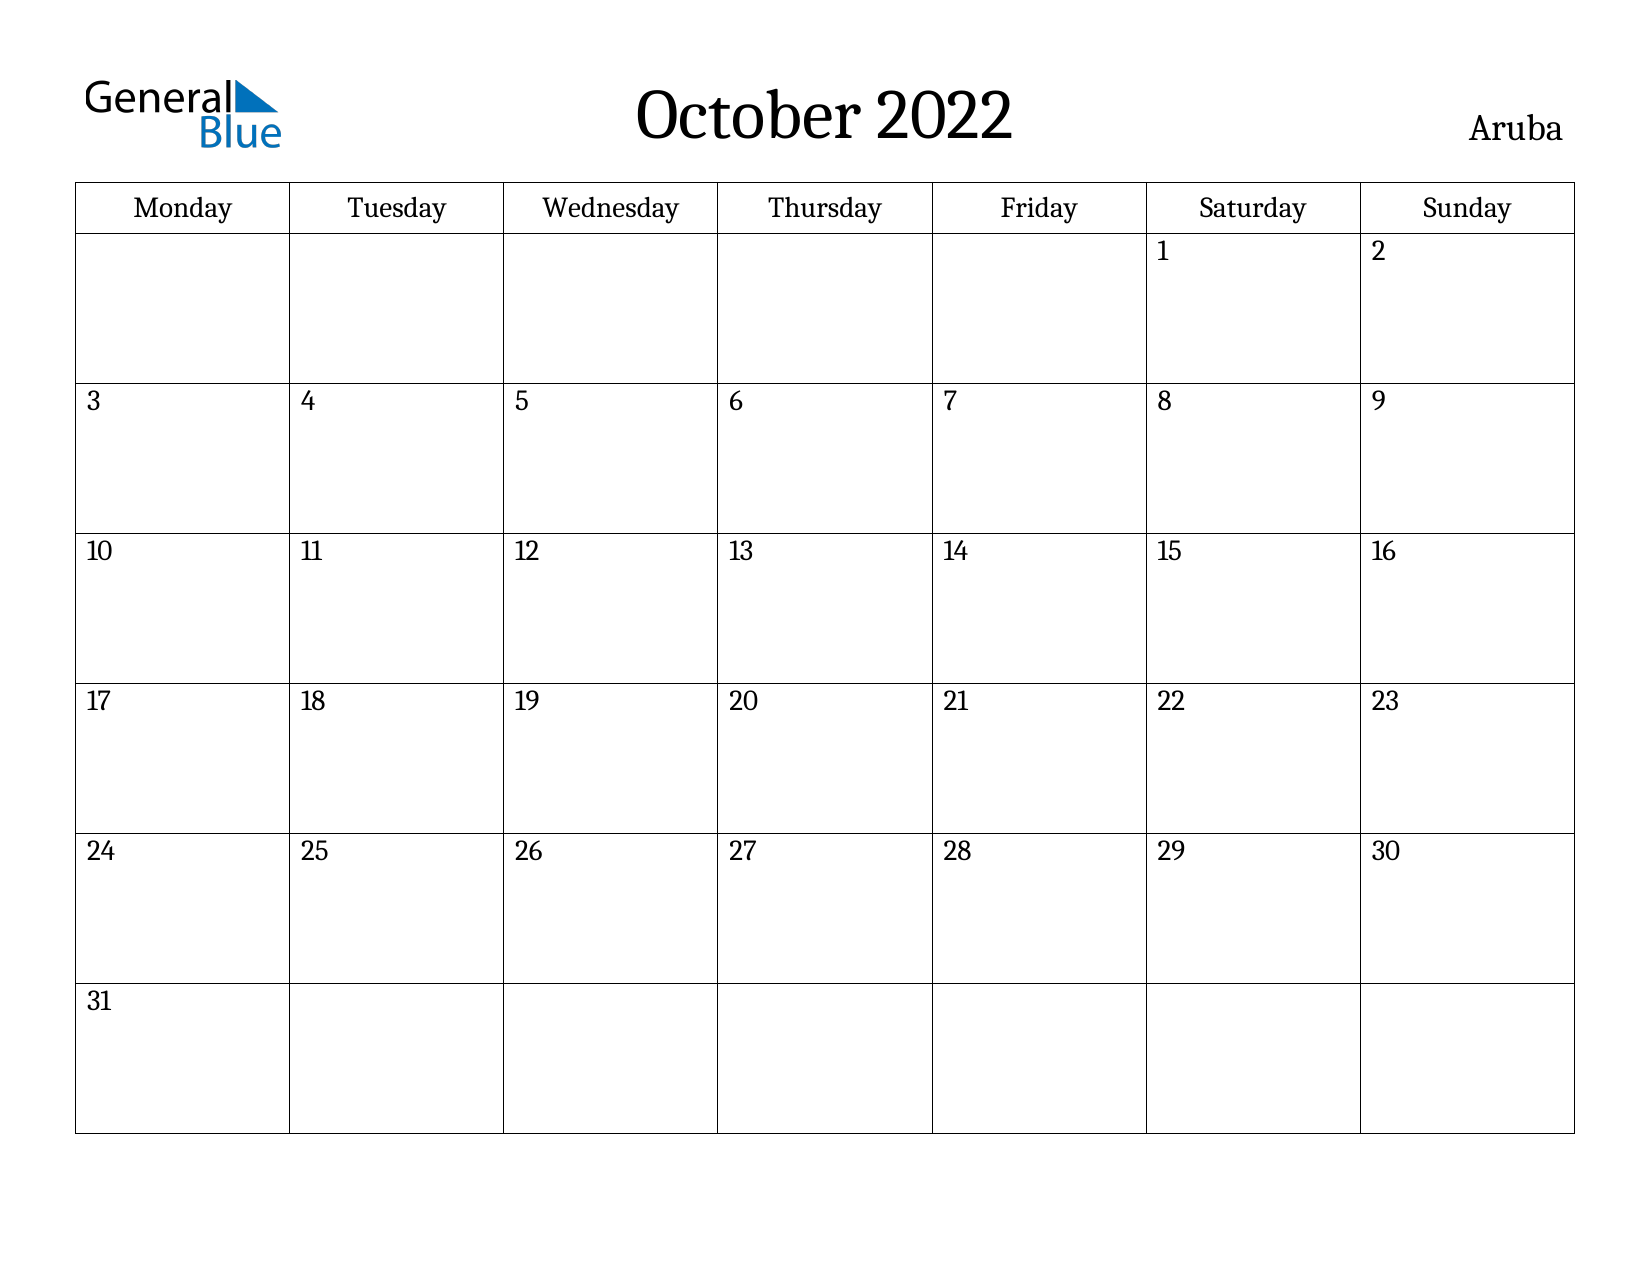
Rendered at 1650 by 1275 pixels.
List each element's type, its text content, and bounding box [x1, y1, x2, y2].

table_cell 30 [1361, 834, 1574, 867]
table_cell 10 [76, 534, 289, 567]
table_cell [504, 267, 717, 383]
table_cell 28 [933, 834, 1146, 867]
table_cell [933, 567, 1146, 683]
table_cell [504, 868, 717, 983]
table_cell [76, 234, 289, 267]
table_cell 20 [718, 684, 932, 717]
table_cell 29 [1147, 834, 1360, 867]
table_cell [1147, 868, 1360, 983]
table_cell [504, 984, 717, 1017]
table_cell [718, 1018, 932, 1133]
table_cell [1361, 1018, 1574, 1133]
table_cell [76, 1018, 289, 1133]
table_cell 8 [1147, 384, 1360, 417]
table_cell 6 [718, 384, 932, 417]
table_header Aruba [1146, 75, 1574, 182]
table_cell [1147, 417, 1360, 533]
table_cell [1147, 984, 1360, 1017]
table_cell [1361, 417, 1574, 533]
table_cell [76, 417, 289, 533]
table_cell 5 [504, 384, 717, 417]
table_cell [933, 1018, 1146, 1133]
table_cell [1147, 1018, 1360, 1133]
table_cell 3 [76, 384, 289, 417]
table_cell 15 [1147, 534, 1360, 567]
table_cell [718, 234, 932, 267]
table_cell [718, 417, 932, 533]
table_cell 25 [290, 834, 503, 867]
table_cell 22 [1147, 684, 1360, 717]
table_cell 31 [76, 984, 289, 1017]
table_cell [718, 567, 932, 683]
table_cell [290, 984, 503, 1017]
table_cell [504, 234, 717, 267]
table_cell 21 [933, 684, 1146, 717]
table_cell [933, 267, 1146, 383]
table_cell 27 [718, 834, 932, 867]
table_cell Thursday [718, 183, 932, 233]
table_header [76, 75, 503, 182]
table_cell 11 [290, 534, 503, 567]
table_cell 19 [504, 684, 717, 717]
table_cell 26 [504, 834, 717, 867]
table_cell [290, 717, 503, 833]
table_cell [290, 567, 503, 683]
table_cell 2 [1361, 234, 1574, 267]
table_cell [1361, 567, 1574, 683]
table_cell [76, 267, 289, 383]
table_cell [504, 417, 717, 533]
table_cell [718, 984, 932, 1017]
table_cell Saturday [1147, 183, 1360, 233]
table_header October 2022 [504, 75, 1146, 182]
table_cell 23 [1361, 684, 1574, 717]
table_cell [504, 717, 717, 833]
table_cell [290, 417, 503, 533]
table_cell 17 [76, 684, 289, 717]
table_cell [290, 267, 503, 383]
table_cell Friday [933, 183, 1146, 233]
table_cell 18 [290, 684, 503, 717]
table_cell Sunday [1361, 183, 1574, 233]
table_cell 16 [1361, 534, 1574, 567]
table_cell [1147, 717, 1360, 833]
table_cell [718, 868, 932, 983]
table_cell 4 [290, 384, 503, 417]
table_cell Monday [76, 183, 289, 233]
table_cell [1147, 567, 1360, 683]
table_cell Wednesday [504, 183, 717, 233]
table_cell [1147, 267, 1360, 383]
table_cell [718, 717, 932, 833]
table_cell [1361, 868, 1574, 983]
table_cell [1361, 984, 1574, 1017]
table_cell [76, 868, 289, 983]
picture [86, 80, 281, 148]
table_cell [718, 267, 932, 383]
table_cell [290, 1018, 503, 1133]
table_cell 12 [504, 534, 717, 567]
table_cell [290, 234, 503, 267]
table_cell 13 [718, 534, 932, 567]
table_cell [933, 417, 1146, 533]
table_cell [1361, 717, 1574, 833]
table_cell 9 [1361, 384, 1574, 417]
table_cell [504, 567, 717, 683]
table_cell [76, 567, 289, 683]
table_cell [933, 868, 1146, 983]
table_cell [933, 234, 1146, 267]
table_cell [504, 1018, 717, 1133]
table_cell 1 [1147, 234, 1360, 267]
table_cell [1361, 267, 1574, 383]
table_cell [76, 717, 289, 833]
table_cell [290, 868, 503, 983]
table_cell 14 [933, 534, 1146, 567]
table_cell [933, 984, 1146, 1017]
table_cell [933, 717, 1146, 833]
table_cell 7 [933, 384, 1146, 417]
table_cell 24 [76, 834, 289, 867]
table_cell Tuesday [290, 183, 503, 233]
